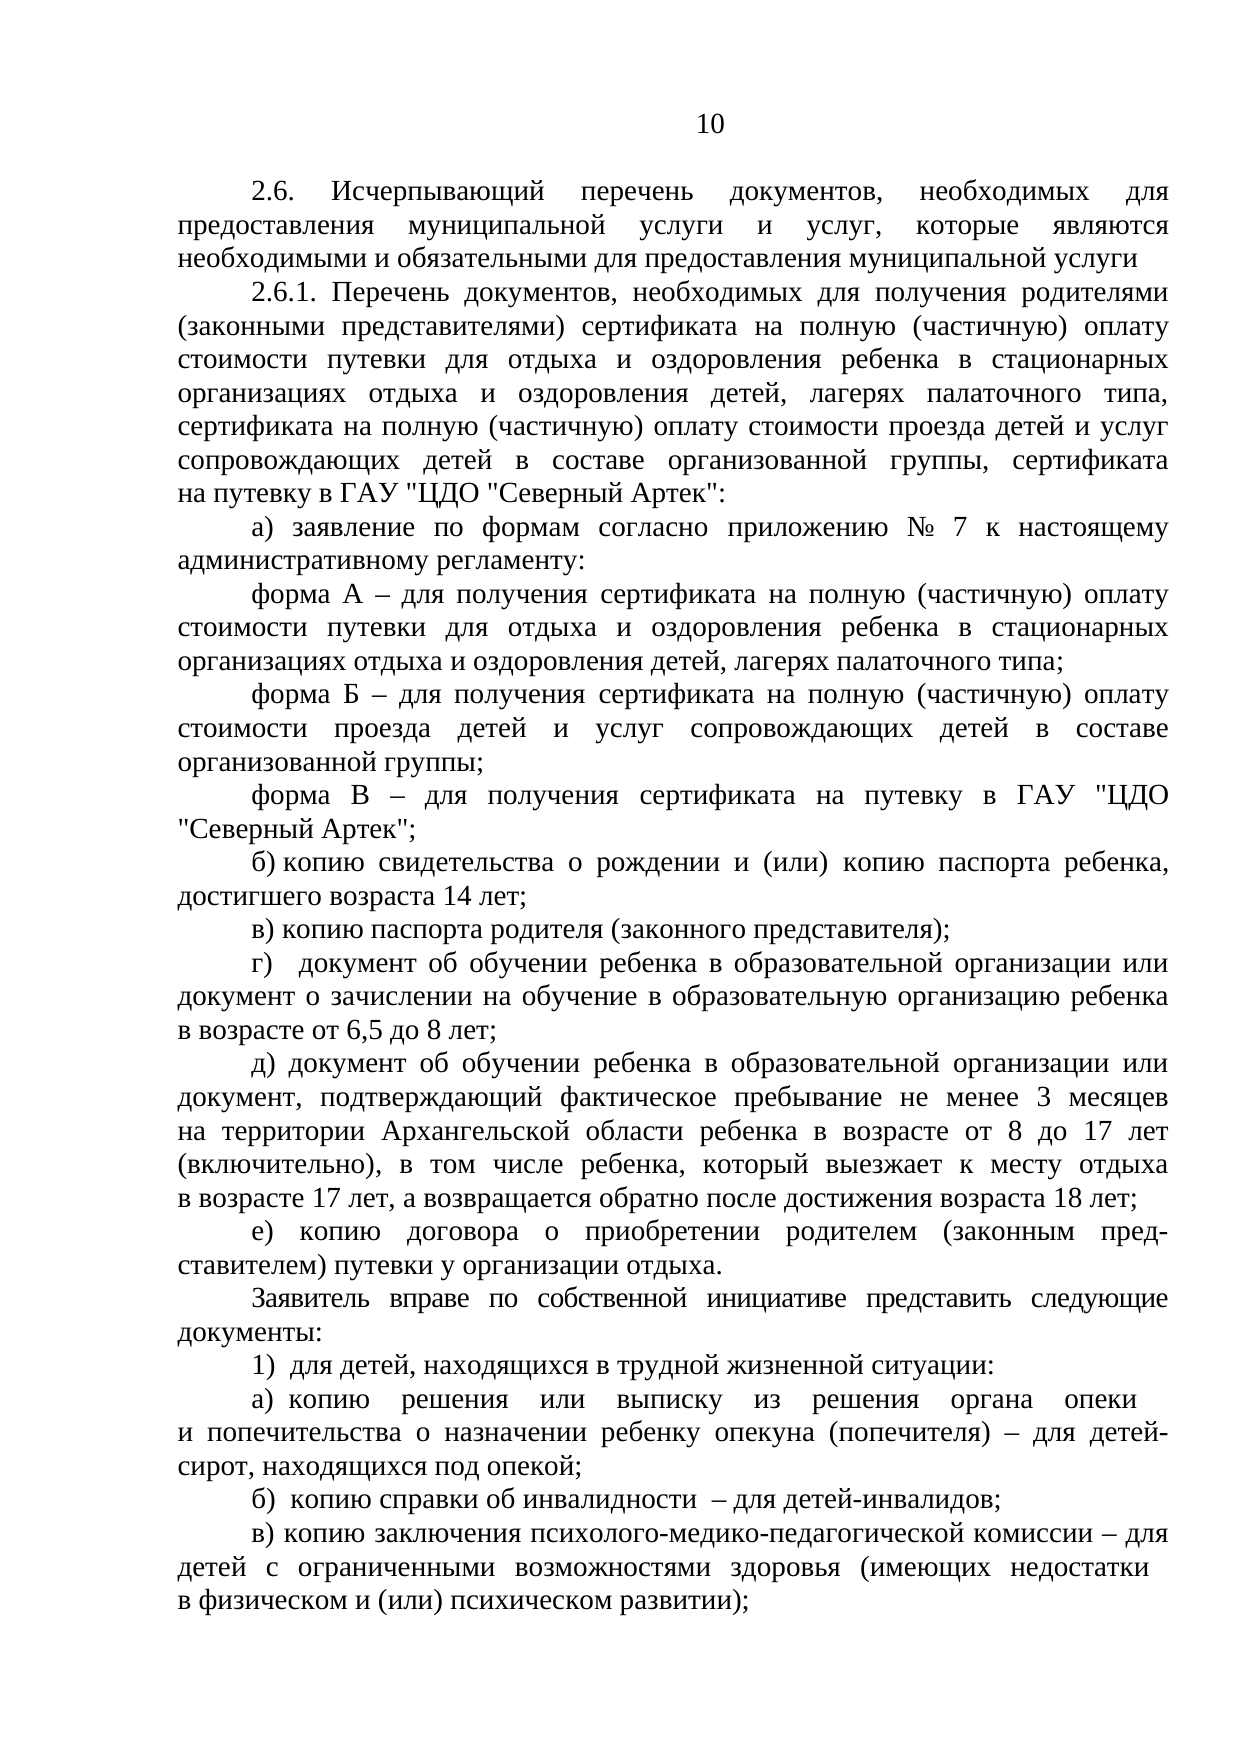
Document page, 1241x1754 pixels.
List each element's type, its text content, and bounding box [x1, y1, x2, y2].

text г) документ об обучении ребенка в образовательной организации или документ о зачислении на обучение в образовательную организацию ребенка в возрасте от 6,5 до 8 лет; [177, 945, 1169, 1046]
text форма А – для получения сертификата на полную (частичную) оплату стоимости путевки для отдыха и оздоровления ребенка в стационарных организациях отдыха и оздоровления детей, лагерях палаточного типа; [177, 576, 1169, 677]
text Заявитель вправе по собственной инициативе представить следующие документы: [177, 1280, 1169, 1347]
text форма В – для получения сертификата на путевку в ГАУ "ЦДО "Северный Артек"; [177, 777, 1169, 844]
text 2.6.1. Перечень документов, необходимых для получения родителями (законными представителями) сертификата на полную (частичную) оплату стоимости путевки для отдыха и оздоровления ребенка в стационарных организациях отдыха и оздоровления детей, лагерях палаточного типа, сертификата на полную (частичную) оплату стоимости проезда детей и услуг сопровождающих детей в составе организованной группы, сертификата на путевку в ГАУ "ЦДО "Северный Артек": [177, 274, 1169, 509]
text в) копию паспорта родителя (законного представителя); [177, 911, 1169, 945]
text а) заявление по формам согласно приложению № 7 к настоящему административному регламенту: [177, 509, 1169, 576]
text 2.6. Исчерпывающий перечень документов, необходимых для предоставления муниципальной услуги и услуг, которые являются необходимыми и обязательными для предоставления муниципальной услуги [177, 173, 1169, 274]
text 10 [177, 106, 1169, 140]
text д) документ об обучении ребенка в образовательной организации или документ, подтверждающий фактическое пребывание не менее 3 месяцев на территории Архангельской области ребенка в возрасте от 8 до 17 лет (включительно), в том числе ребенка, который выезжает к месту отдыха в возрасте 17 лет, а возвращается обратно после достижения возраста 18 лет; [177, 1046, 1169, 1213]
text форма Б – для получения сертификата на полную (частичную) оплату стоимости проезда детей и услуг сопровождающих детей в составе организованной группы; [177, 677, 1169, 777]
text в) копию заключения психолого-медико-педагогической комиссии – для детей с ограниченными возможностями здоровья (имеющих недостатки в физическом и (или) психическом развитии); [177, 1515, 1169, 1616]
text б) копию свидетельства о рождении и (или) копию паспорта ребенка, достигшего возраста 14 лет; [177, 844, 1169, 911]
text 1) для детей, находящихся в трудной жизненной ситуации: [177, 1347, 1169, 1381]
text б) копию справки об инвалидности – для детей-инвалидов; [177, 1482, 1169, 1515]
text а) копию решения или выписку из решения органа опеки и попечительства о назначении ребенку опекуна (попечителя) – для детей-сирот, находящихся под опекой; [177, 1381, 1169, 1482]
text е) копию договора о приобретении родителем (законным пред-ставителем) путевки у организации отдыха. [177, 1213, 1169, 1280]
